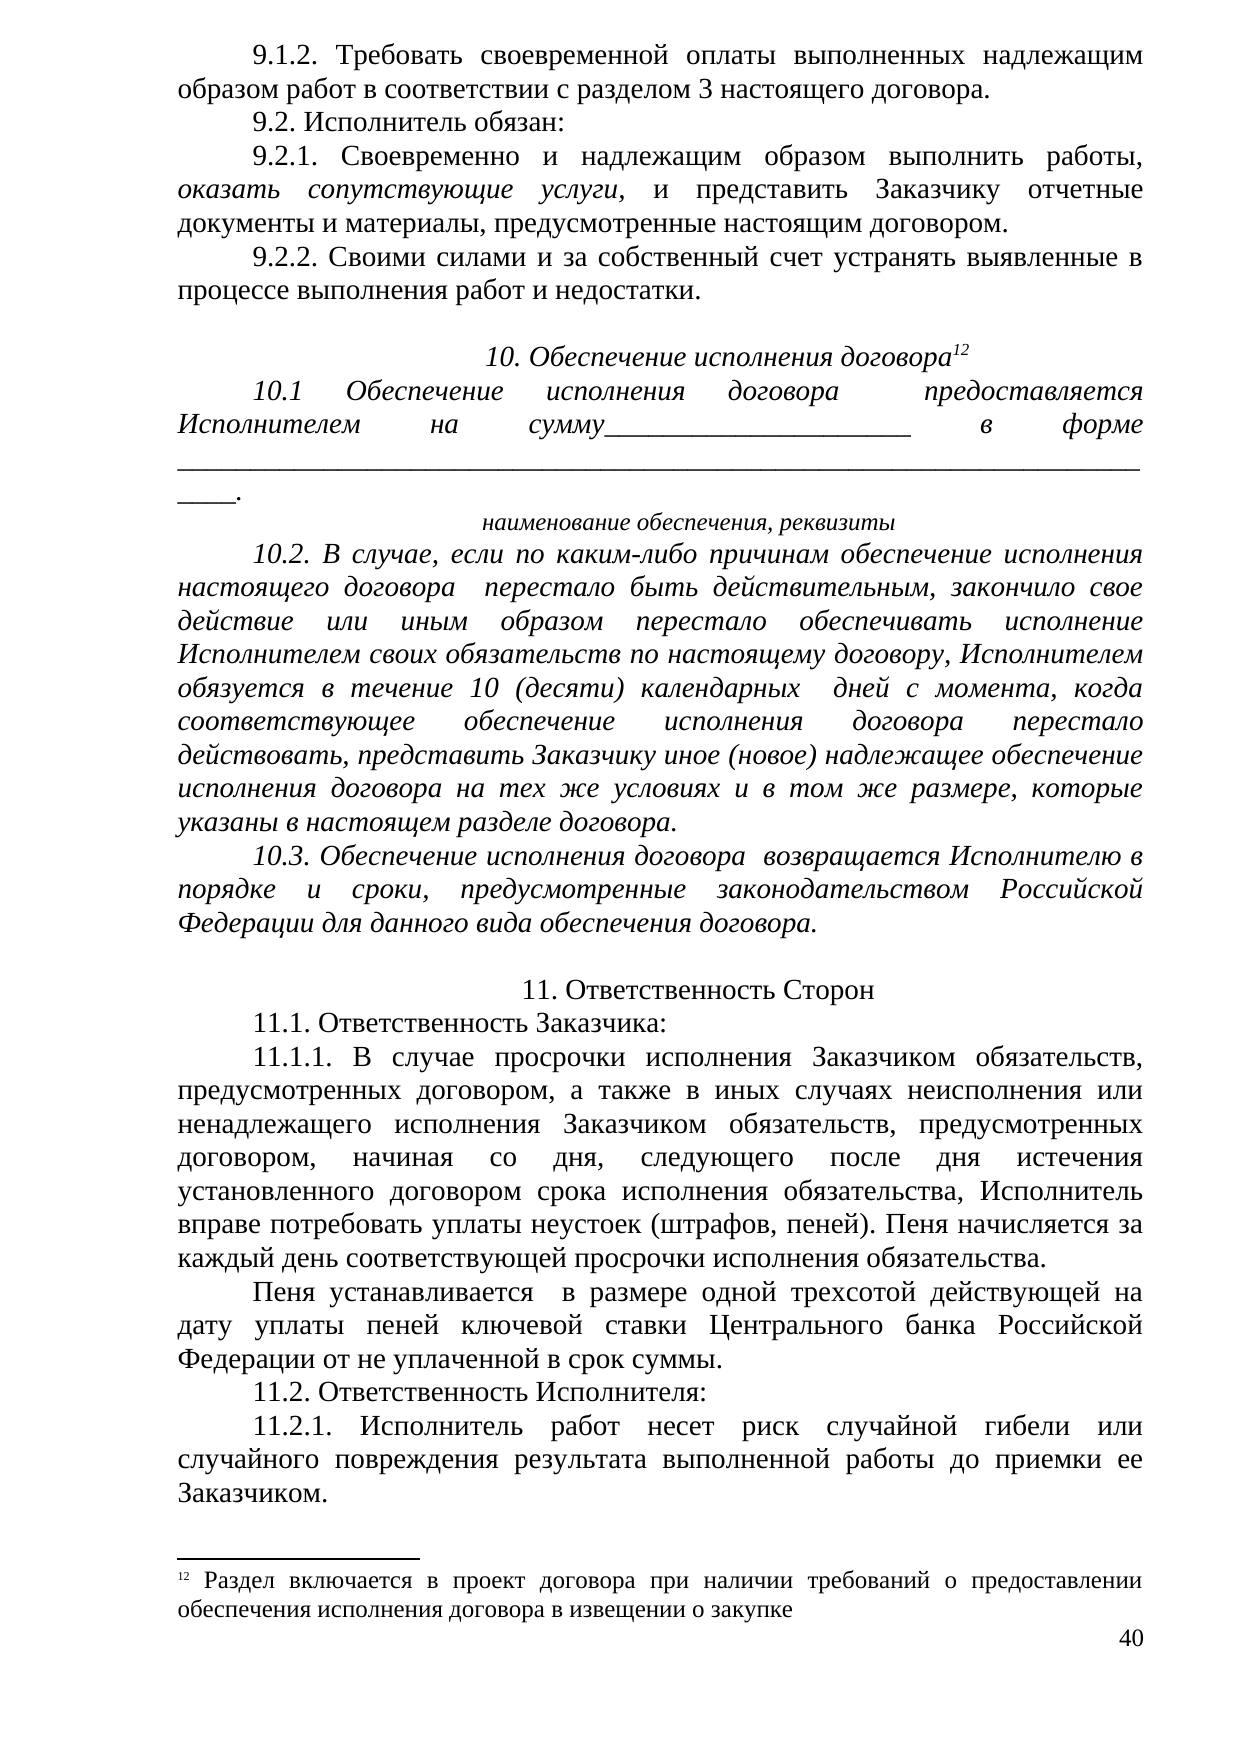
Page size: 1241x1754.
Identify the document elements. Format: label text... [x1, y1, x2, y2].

text 11.2. Ответственность Исполнителя: [177, 1374, 1144, 1408]
text 10.3. Обеспечение исполнения договора возвращается Исполнителю в порядке и сроки, предусмотренные законодательством Российской Федерации для данного вида обеспечения договора. [177, 838, 1144, 938]
text 9.1.2. Требовать своевременной оплаты выполненных надлежащим образом работ в соответствии с разделом 3 настоящего договора. [177, 37, 1144, 104]
text 10.2. В случае, если по каким-либо причинам обеспечение исполнения настоящего договора перестало быть действительным, закончило свое действие или иным образом перестало обеспечивать исполнение Исполнителем своих обязательств по настоящему договору, Исполнителем обязуется в течение 10 (десяти) календарных дней с момента, когда соответствующее обеспечение исполнения договора перестало действовать, представить Заказчику иное (новое) надлежащее обеспечение исполнения договора на тех же условиях и в том же размере, которые указаны в настоящем разделе договора. [177, 536, 1144, 838]
text наименование обеспечения, реквизиты [177, 507, 1144, 536]
text Пеня устанавливается в размере одной трехсотой действующей на дату уплаты пеней ключевой ставки Центрального банка Российской Федерации от не уплаченной в срок суммы. [177, 1274, 1144, 1374]
text 11. Ответственность Сторон [177, 972, 1144, 1005]
text 10. Обеспечение исполнения договора [310, 339, 1144, 373]
text 11.2.1. Исполнитель работ несет риск случайной гибели или случайного повреждения результата выполненной работы до приемки ее Заказчиком. [177, 1408, 1144, 1508]
text 9.2. Исполнитель обязан: [177, 104, 1144, 138]
text 11.1. Ответственность Заказчика: [177, 1005, 1144, 1039]
text 11.1.1. В случае просрочки исполнения Заказчиком обязательств, предусмотренных договором, а также в иных случаях неисполнения или ненадлежащего исполнения Заказчиком обязательств, предусмотренных договором, начиная со дня, следующего после дня истечения установленного договором срока исполнения обязательства, Исполнитель вправе потребовать уплаты неустоек (штрафов, пеней). Пеня начисляется за каждый день соответствующей просрочки исполнения обязательства. [177, 1039, 1144, 1274]
text 9.2.2. Своими силами и за собственный счет устранять выявленные в процессе выполнения работ и недостатки. [177, 239, 1144, 306]
text 9.2.1. Своевременно и надлежащим образом выполнить работы, оказать сопутствующие услуги, и представить Заказчику отчетные документы и материалы, предусмотренные настоящим договором. [177, 138, 1144, 239]
text 10.1 Обеспечение исполнения договора предоставляется Исполнителем на сумму_____________________ в форме ______________________________________________________________________. [177, 373, 1144, 507]
